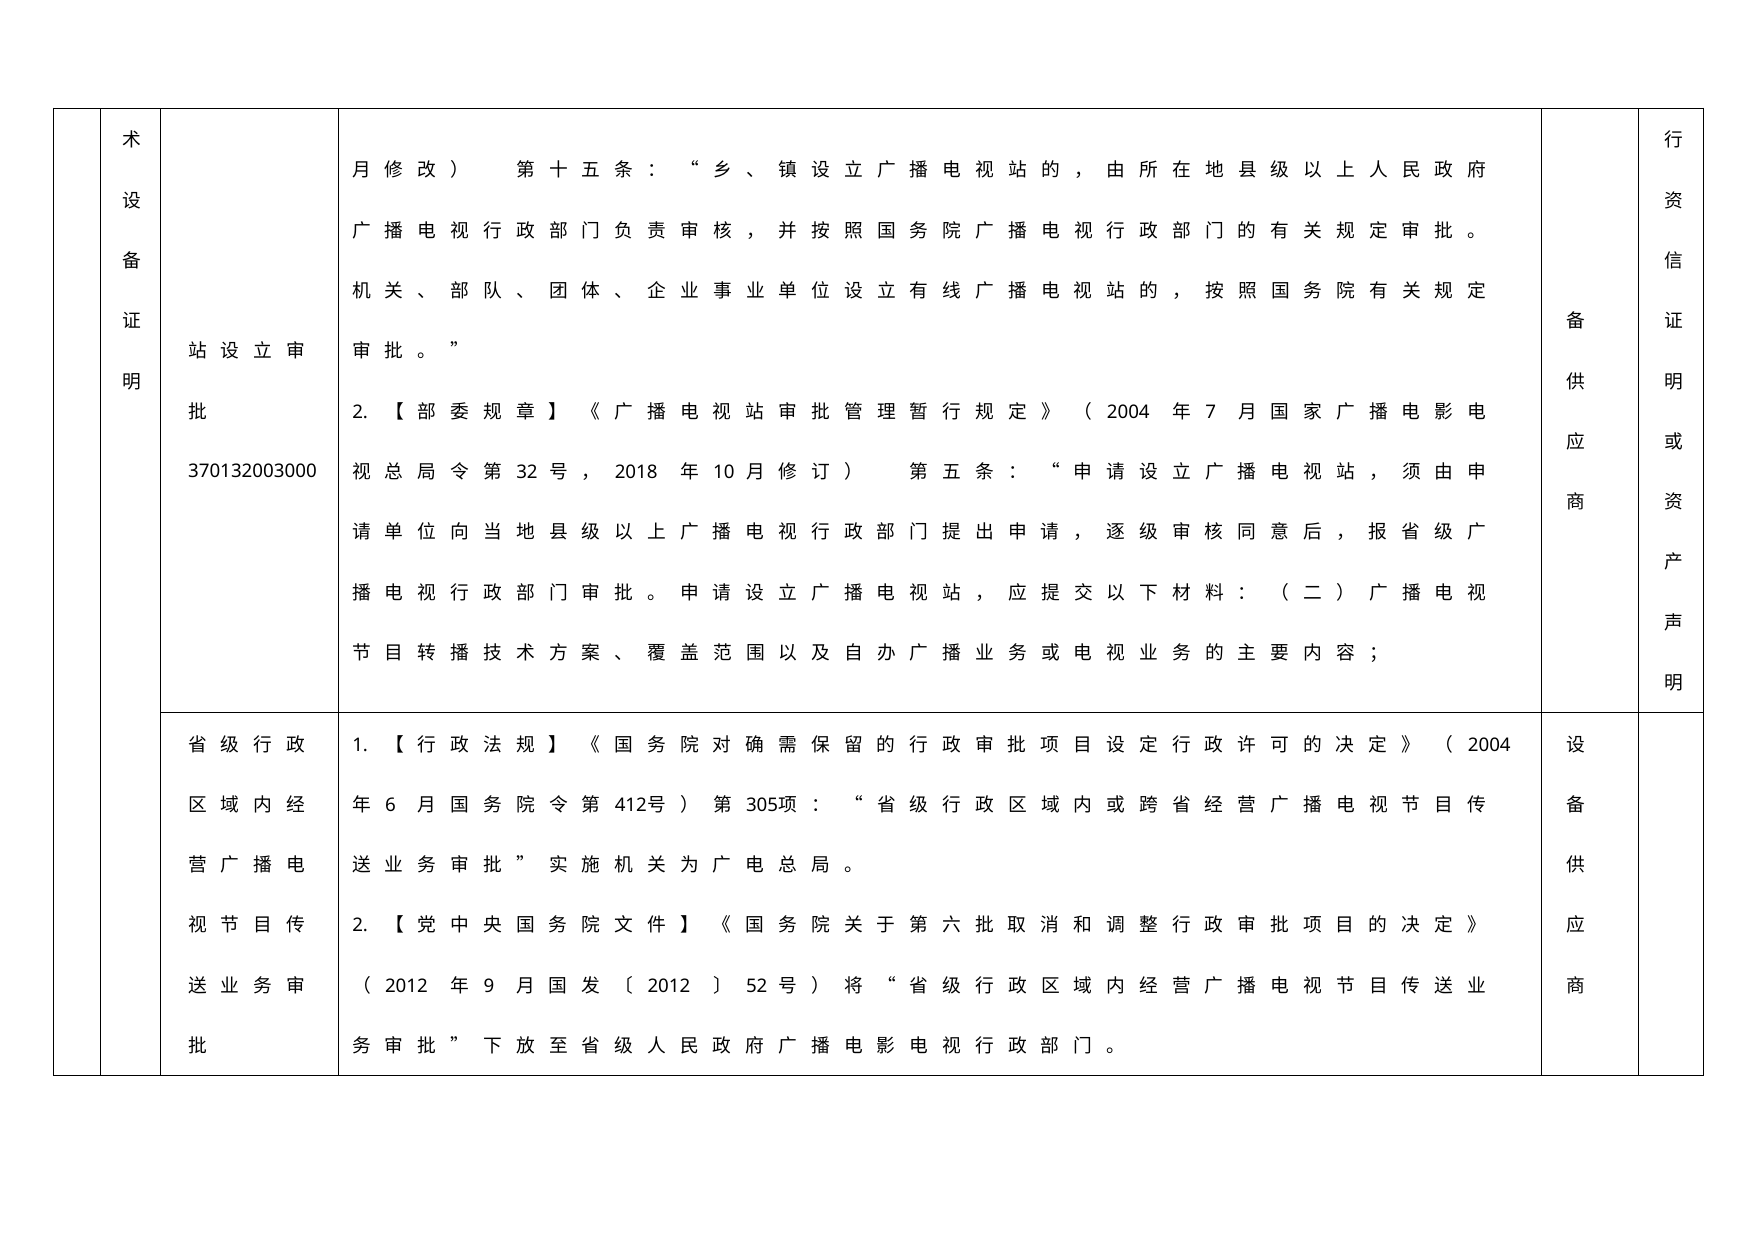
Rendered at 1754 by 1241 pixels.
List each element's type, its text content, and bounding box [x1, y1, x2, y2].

table_cell 设备供应商 [1542, 109, 1638, 712]
table_cell [1639, 713, 1703, 1074]
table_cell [339, 109, 1541, 712]
table_cell 银行资信证明或资产声明 [1639, 109, 1703, 712]
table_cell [161, 713, 338, 1074]
table_cell 6 [54, 109, 100, 1074]
table_cell 设备供应商 [1542, 713, 1638, 1074]
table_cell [161, 109, 338, 712]
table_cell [339, 713, 1541, 1074]
table_cell 技术设备证明 [101, 109, 160, 1074]
